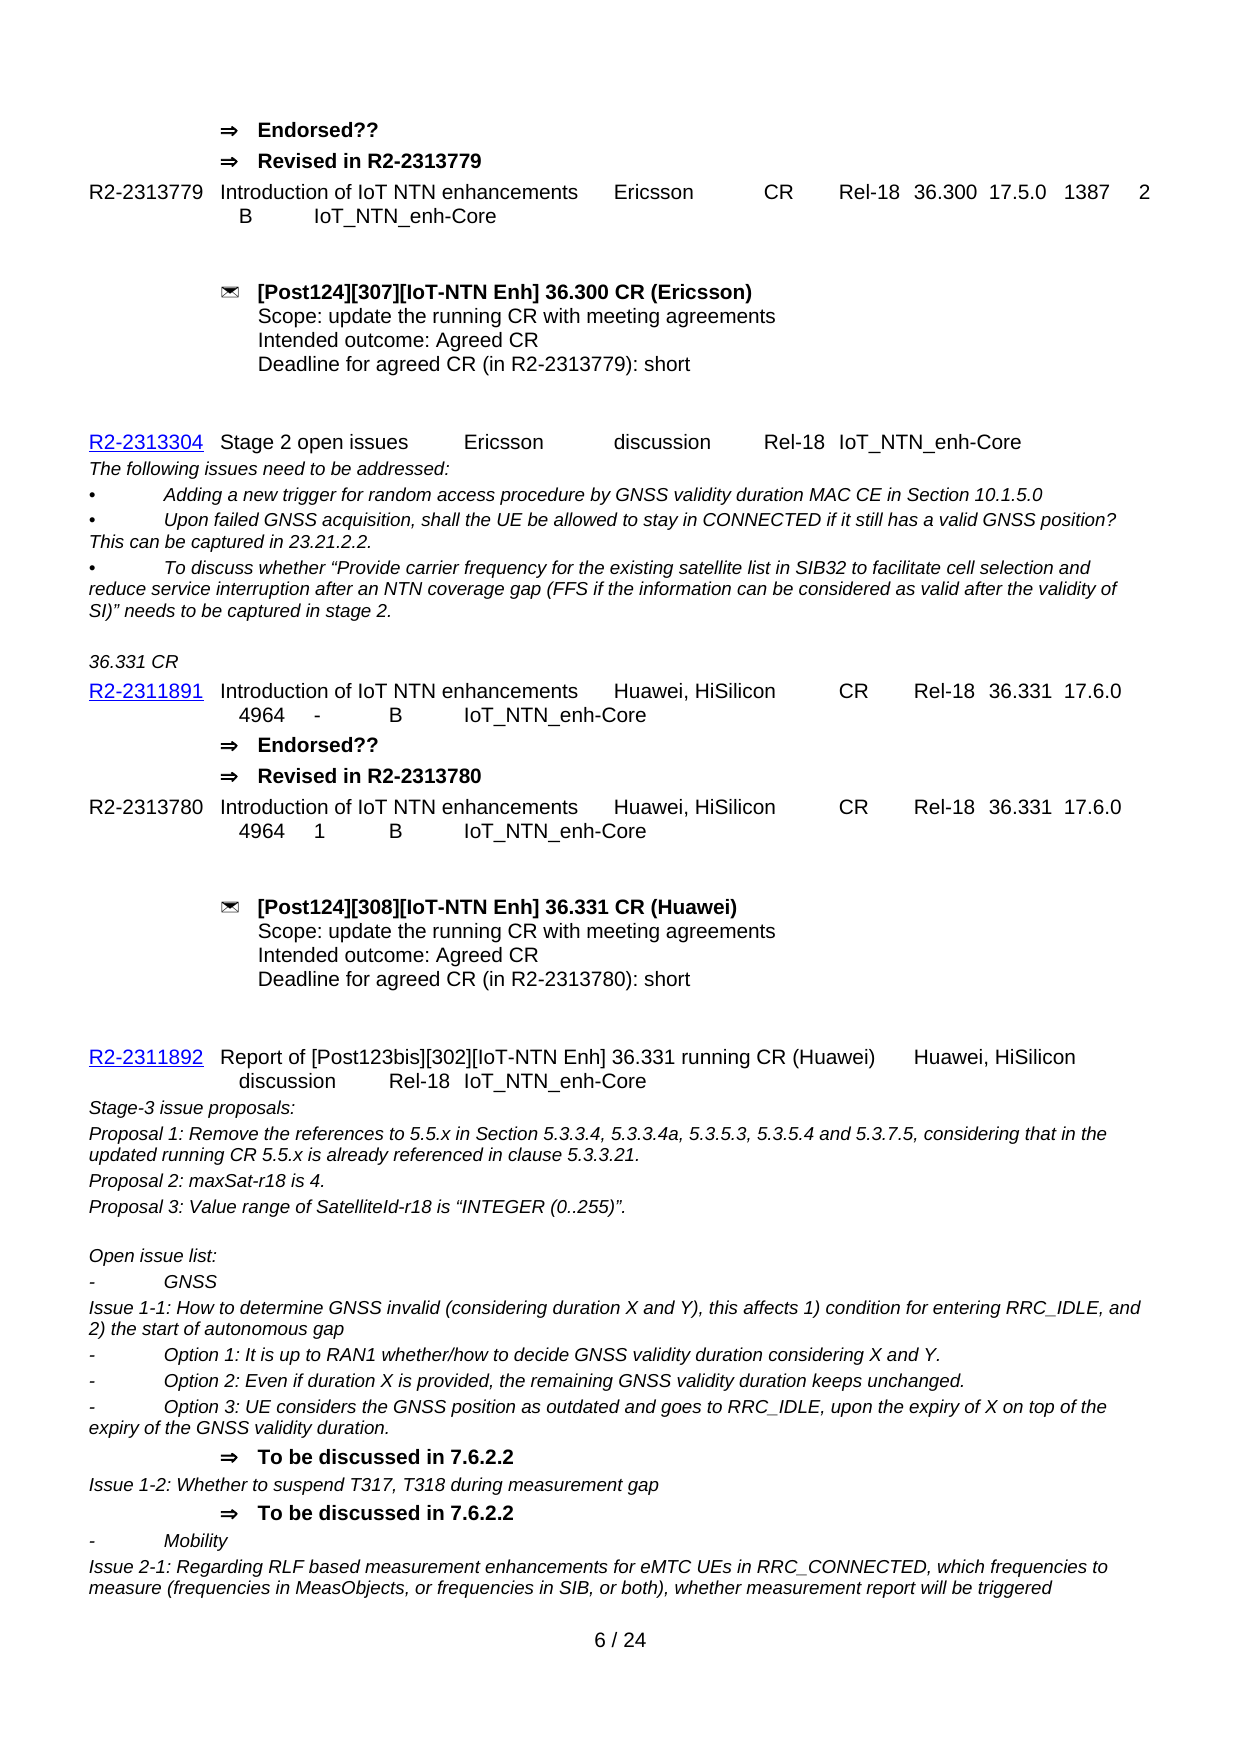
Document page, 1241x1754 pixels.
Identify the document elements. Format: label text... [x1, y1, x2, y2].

text 36.331 CR [89, 651, 1152, 673]
text [Post124][307][IoT-NTN Enh] 36.300 CR (Ericsson) [220, 279, 1152, 304]
text • Adding a new trigger for random access procedure by GNSS validity duration MAC CE in Section 10.1.5.0 [89, 483, 1152, 505]
text To be discussed in 7.6.2.2 [220, 1501, 1152, 1526]
text Proposal 2: maxSat-r18 is 4. [89, 1170, 1152, 1191]
text Deadline for agreed CR (in R2-2313779): short [220, 352, 1152, 376]
title R2-2313780 Introduction of IoT NTN enhancements Huawei, HiSilicon CR Rel-18 36.331 17.6.0 4964 1 B IoT_NTN_enh-Core [89, 794, 1152, 842]
text Scope: update the running CR with meeting agreements [220, 304, 1152, 328]
text - GNSS [89, 1271, 1152, 1292]
title R2-2311891 Introduction of IoT NTN enhancements Huawei, HiSilicon CR Rel-18 36.331 17.6.0 4964 - B IoT_NTN_enh-Core [89, 679, 1152, 727]
text • Upon failed GNSS acquisition, shall the UE be allowed to stay in CONNECTED if it still has a valid GNSS position? This can be captured in 23.21.2.2. [89, 509, 1152, 552]
title R2-2313779 Introduction of IoT NTN enhancements Ericsson CR Rel-18 36.300 17.5.0 1387 2 B IoT_NTN_enh-Core [89, 179, 1152, 227]
text Issue 1-2: Whether to suspend T317, T318 during measurement gap [89, 1473, 1152, 1495]
title R2-2313304 Stage 2 open issues Ericsson discussion Rel-18 IoT_NTN_enh-Core [89, 430, 1152, 454]
text Endorsed?? [220, 118, 1152, 143]
text • To discuss whether “Provide carrier frequency for the existing satellite list in SIB32 to facilitate cell selection and reduce service interruption after an NTN coverage gap (FFS if the information can be considered as valid after the validity of SI)” needs to be captured in stage 2. [89, 557, 1152, 621]
text - Option 3: UE considers the GNSS position as outdated and goes to RRC_IDLE, upon the expiry of X on top of the expiry of the GNSS validity duration. [89, 1395, 1152, 1438]
text Deadline for agreed CR (in R2-2313780): short [220, 967, 1152, 991]
text Endorsed?? [220, 733, 1152, 758]
text Scope: update the running CR with meeting agreements [220, 919, 1152, 943]
text The following issues need to be addressed: [89, 458, 1152, 479]
text - Option 2: Even if duration X is provided, the remaining GNSS validity duration keeps unchanged. [89, 1370, 1152, 1391]
text Open issue list: [89, 1245, 1152, 1267]
text Issue 2-1: Regarding RLF based measurement enhancements for eMTC UEs in RRC_CONNECTED, which frequencies to measure (frequencies in MeasObjects, or frequencies in SIB, or both), whether measurement report will be triggered [89, 1556, 1152, 1599]
text Intended outcome: Agreed CR [220, 328, 1152, 352]
text To be discussed in 7.6.2.2 [220, 1445, 1152, 1469]
text Intended outcome: Agreed CR [220, 943, 1152, 967]
text Proposal 1: Remove the references to 5.5.x in Section 5.3.3.4, 5.3.3.4a, 5.3.5.3, 5.3.5.4 and 5.3.7.5, considering that in the updated running CR 5.5.x is already referenced in clause 5.3.3.21. [89, 1122, 1152, 1166]
text Stage-3 issue proposals: [89, 1097, 1152, 1118]
text Revised in R2-2313780 [220, 764, 1152, 788]
text Issue 1-1: How to determine GNSS invalid (considering duration X and Y), this affects 1) condition for entering RRC_IDLE, and 2) the start of autonomous gap [89, 1297, 1152, 1340]
text [Post124][308][IoT-NTN Enh] 36.331 CR (Huawei) [220, 894, 1152, 919]
text - Mobility [89, 1530, 1152, 1551]
text Revised in R2-2313779 [220, 149, 1152, 173]
title R2-2311892 Report of [Post123bis][302][IoT-NTN Enh] 36.331 running CR (Huawei) Huawei, HiSilicon discussion Rel-18 IoT_NTN_enh-Core [89, 1045, 1152, 1093]
text Proposal 3: Value range of SatelliteId-r18 is “INTEGER (0..255)”. [89, 1196, 1152, 1217]
text - Option 1: It is up to RAN1 whether/how to decide GNSS validity duration considering X and Y. [89, 1344, 1152, 1366]
